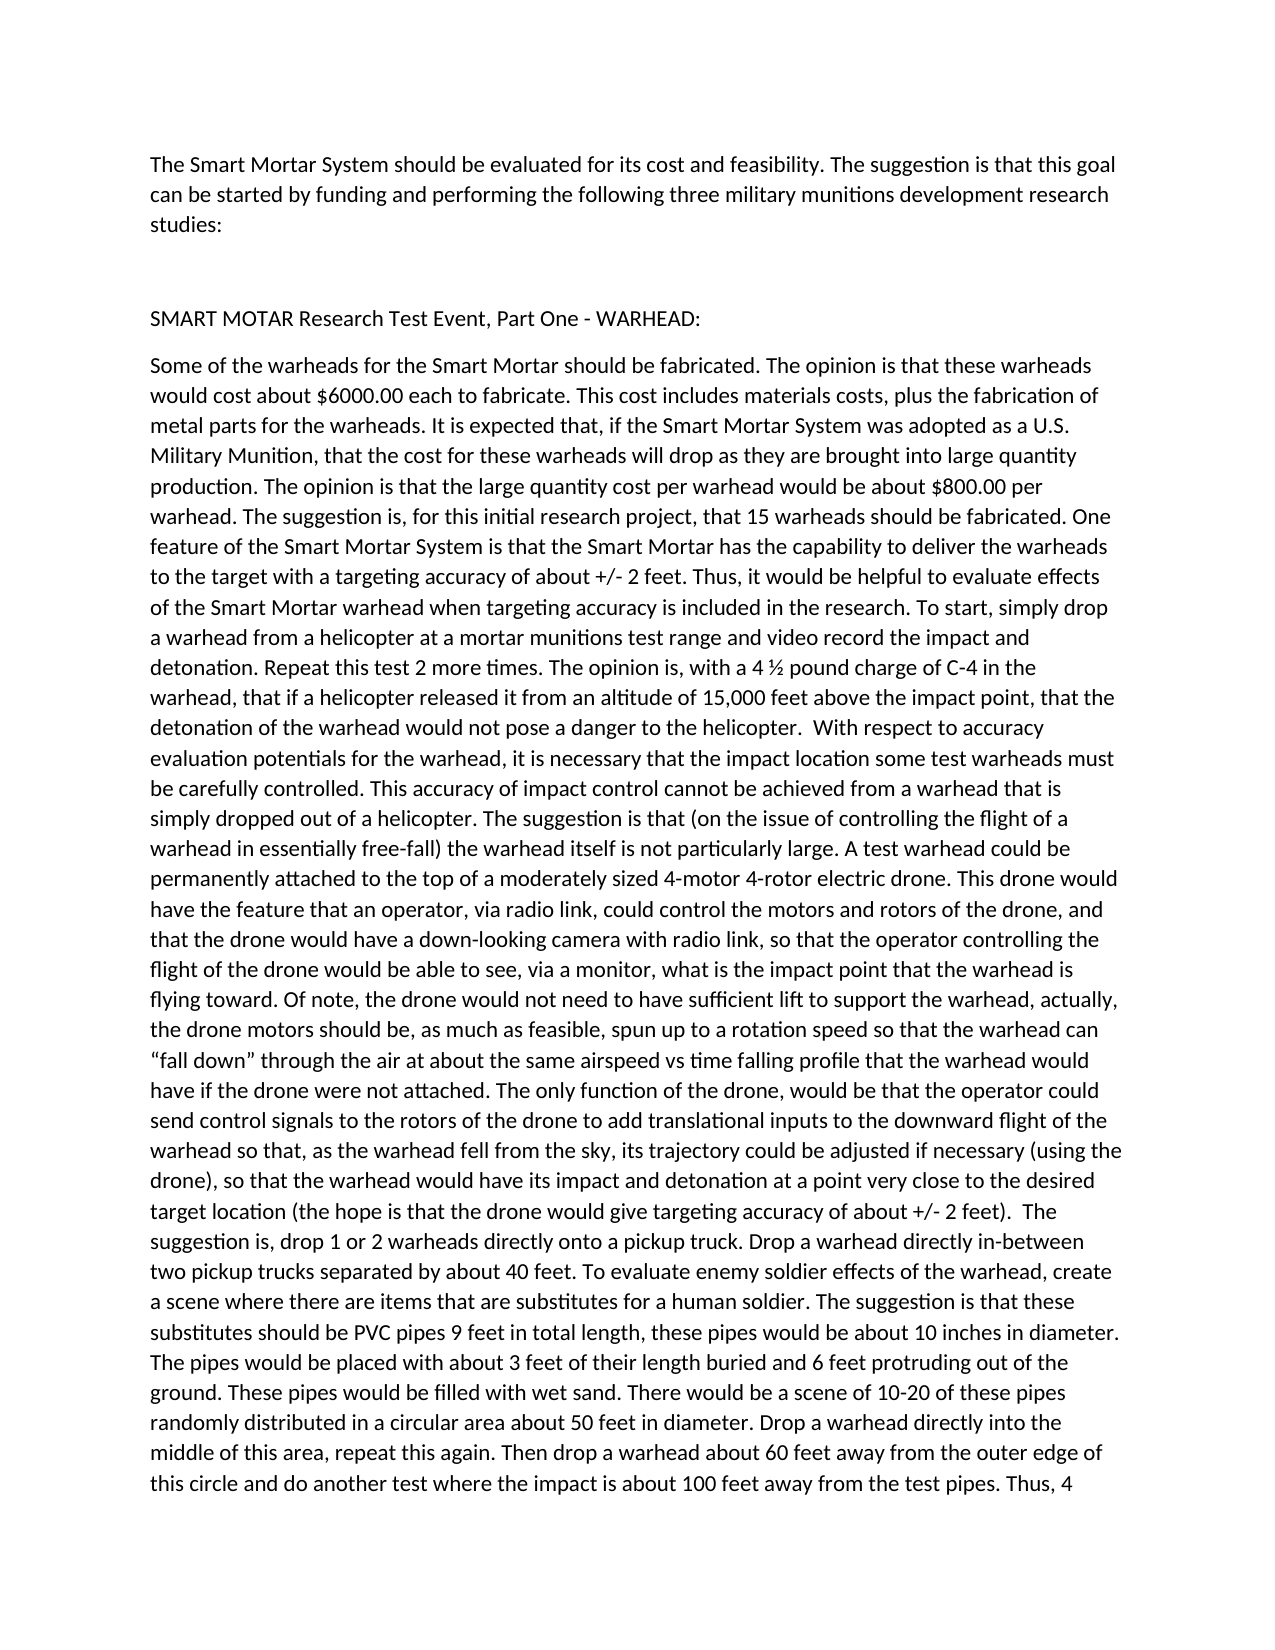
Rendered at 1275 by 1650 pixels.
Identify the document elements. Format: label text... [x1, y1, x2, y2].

text The Smart Mortar System should be evaluated for its cost and feasibility. The suggestion is that this goal can be started by funding and performing the following three military munitions development research studies: [150, 150, 1125, 238]
text SMART MOTAR Research Test Event, Part One - WARHEAD: [150, 304, 1125, 332]
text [150, 351, 1125, 1497]
